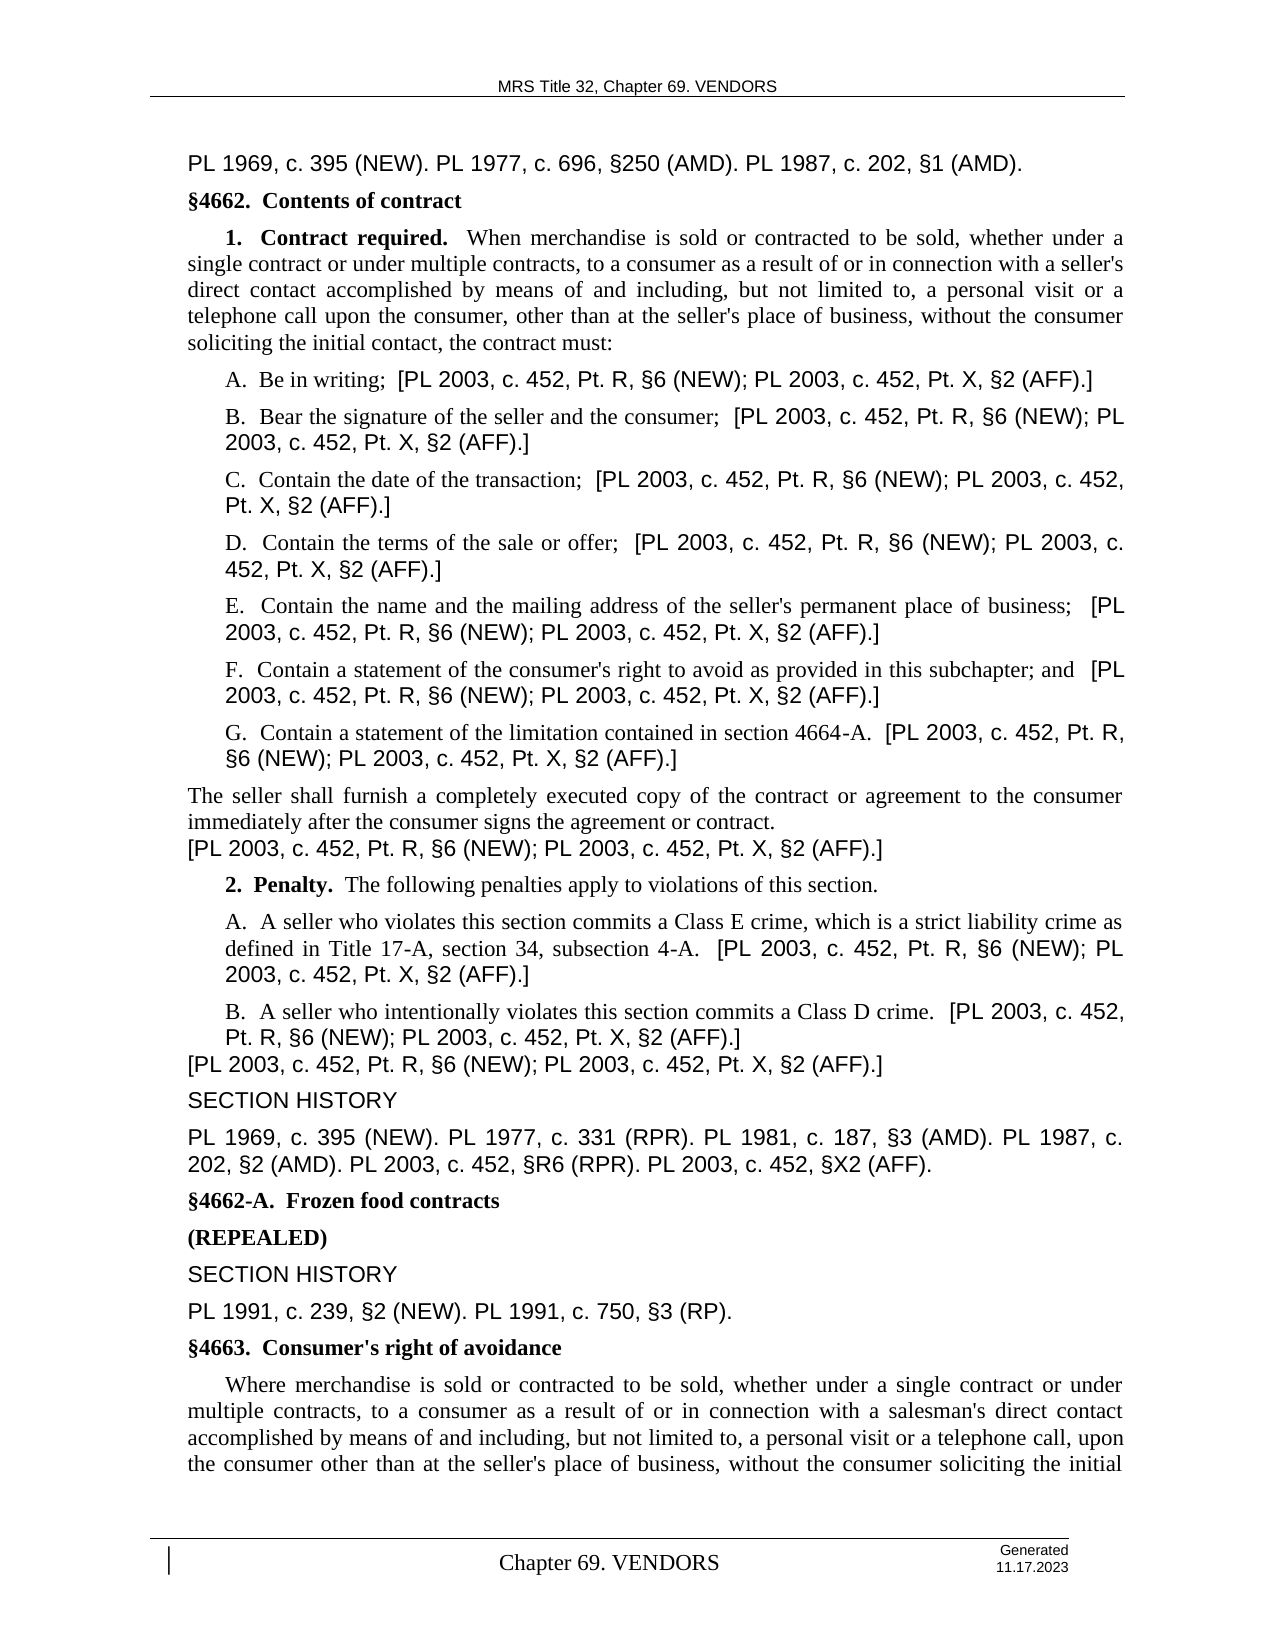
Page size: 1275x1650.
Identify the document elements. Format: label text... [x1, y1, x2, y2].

text A. A seller who violates this section commits a Class E crime, which is a strict liability crime as defined in Title 17‑A, section 34, subsection 4‑A. [PL 2003, c. 452, Pt. R, §6 (NEW); PL 2003, c. 452, Pt. X, §2 (AFF).] [225, 908, 1125, 987]
text F. Contain a statement of the consumer's right to avoid as provided in this subchapter; and [PL 2003, c. 452, Pt. R, §6 (NEW); PL 2003, c. 452, Pt. X, §2 (AFF).] [225, 656, 1125, 708]
text SECTION HISTORY [187, 1261, 1125, 1287]
text G. Contain a statement of the limitation contained in section 4664‑A. [PL 2003, c. 452, Pt. R, §6 (NEW); PL 2003, c. 452, Pt. X, §2 (AFF).] [225, 719, 1125, 772]
text B. Bear the signature of the seller and the consumer; [PL 2003, c. 452, Pt. R, §6 (NEW); PL 2003, c. 452, Pt. X, §2 (AFF).] [225, 403, 1125, 455]
text A. Be in writing; [PL 2003, c. 452, Pt. R, §6 (NEW); PL 2003, c. 452, Pt. X, §2 (AFF).] [225, 366, 1125, 392]
text §4662-A. Frozen food contracts [187, 1187, 1125, 1214]
text PL 1969, c. 395 (NEW). PL 1977, c. 696, §250 (AMD). PL 1987, c. 202, §1 (AMD). [187, 150, 1125, 176]
text 1. Contract required. When merchandise is sold or contracted to be sold, whether under a single contract or under multiple contracts, to a consumer as a result of or in connection with a seller's direct contact accomplished by means of and including, but not limited to, a personal visit or a telephone call upon the consumer, other than at the seller's place of business, without the consumer soliciting the initial contact, the contract must: [187, 223, 1125, 355]
text PL 1969, c. 395 (NEW). PL 1977, c. 331 (RPR). PL 1981, c. 187, §3 (AMD). PL 1987, c. 202, §2 (AMD). PL 2003, c. 452, §R6 (RPR). PL 2003, c. 452, §X2 (AFF). [187, 1124, 1125, 1177]
text §4662. Contents of contract [187, 187, 1125, 213]
text The seller shall furnish a completely executed copy of the contract or agreement to the consumer immediately after the consumer signs the agreement or contract. [187, 782, 1125, 835]
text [187, 1371, 1125, 1477]
text C. Contain the date of the transaction; [PL 2003, c. 452, Pt. R, §6 (NEW); PL 2003, c. 452, Pt. X, §2 (AFF).] [225, 466, 1125, 519]
text [PL 2003, c. 452, Pt. R, §6 (NEW); PL 2003, c. 452, Pt. X, §2 (AFF).] [187, 835, 1125, 861]
text PL 1991, c. 239, §2 (NEW). PL 1991, c. 750, §3 (RP). [187, 1298, 1125, 1324]
text B. A seller who intentionally violates this section commits a Class D crime. [PL 2003, c. 452, Pt. R, §6 (NEW); PL 2003, c. 452, Pt. X, §2 (AFF).] [225, 998, 1125, 1051]
text (REPEALED) [187, 1224, 1125, 1250]
text E. Contain the name and the mailing address of the seller's permanent place of business; [PL 2003, c. 452, Pt. R, §6 (NEW); PL 2003, c. 452, Pt. X, §2 (AFF).] [225, 592, 1125, 645]
text D. Contain the terms of the sale or offer; [PL 2003, c. 452, Pt. R, §6 (NEW); PL 2003, c. 452, Pt. X, §2 (AFF).] [225, 529, 1125, 582]
text [PL 2003, c. 452, Pt. R, §6 (NEW); PL 2003, c. 452, Pt. X, §2 (AFF).] [187, 1051, 1125, 1077]
text §4663. Consumer's right of avoidance [187, 1334, 1125, 1361]
text 2. Penalty. The following penalties apply to violations of this section. [187, 871, 1125, 898]
text SECTION HISTORY [187, 1087, 1125, 1114]
